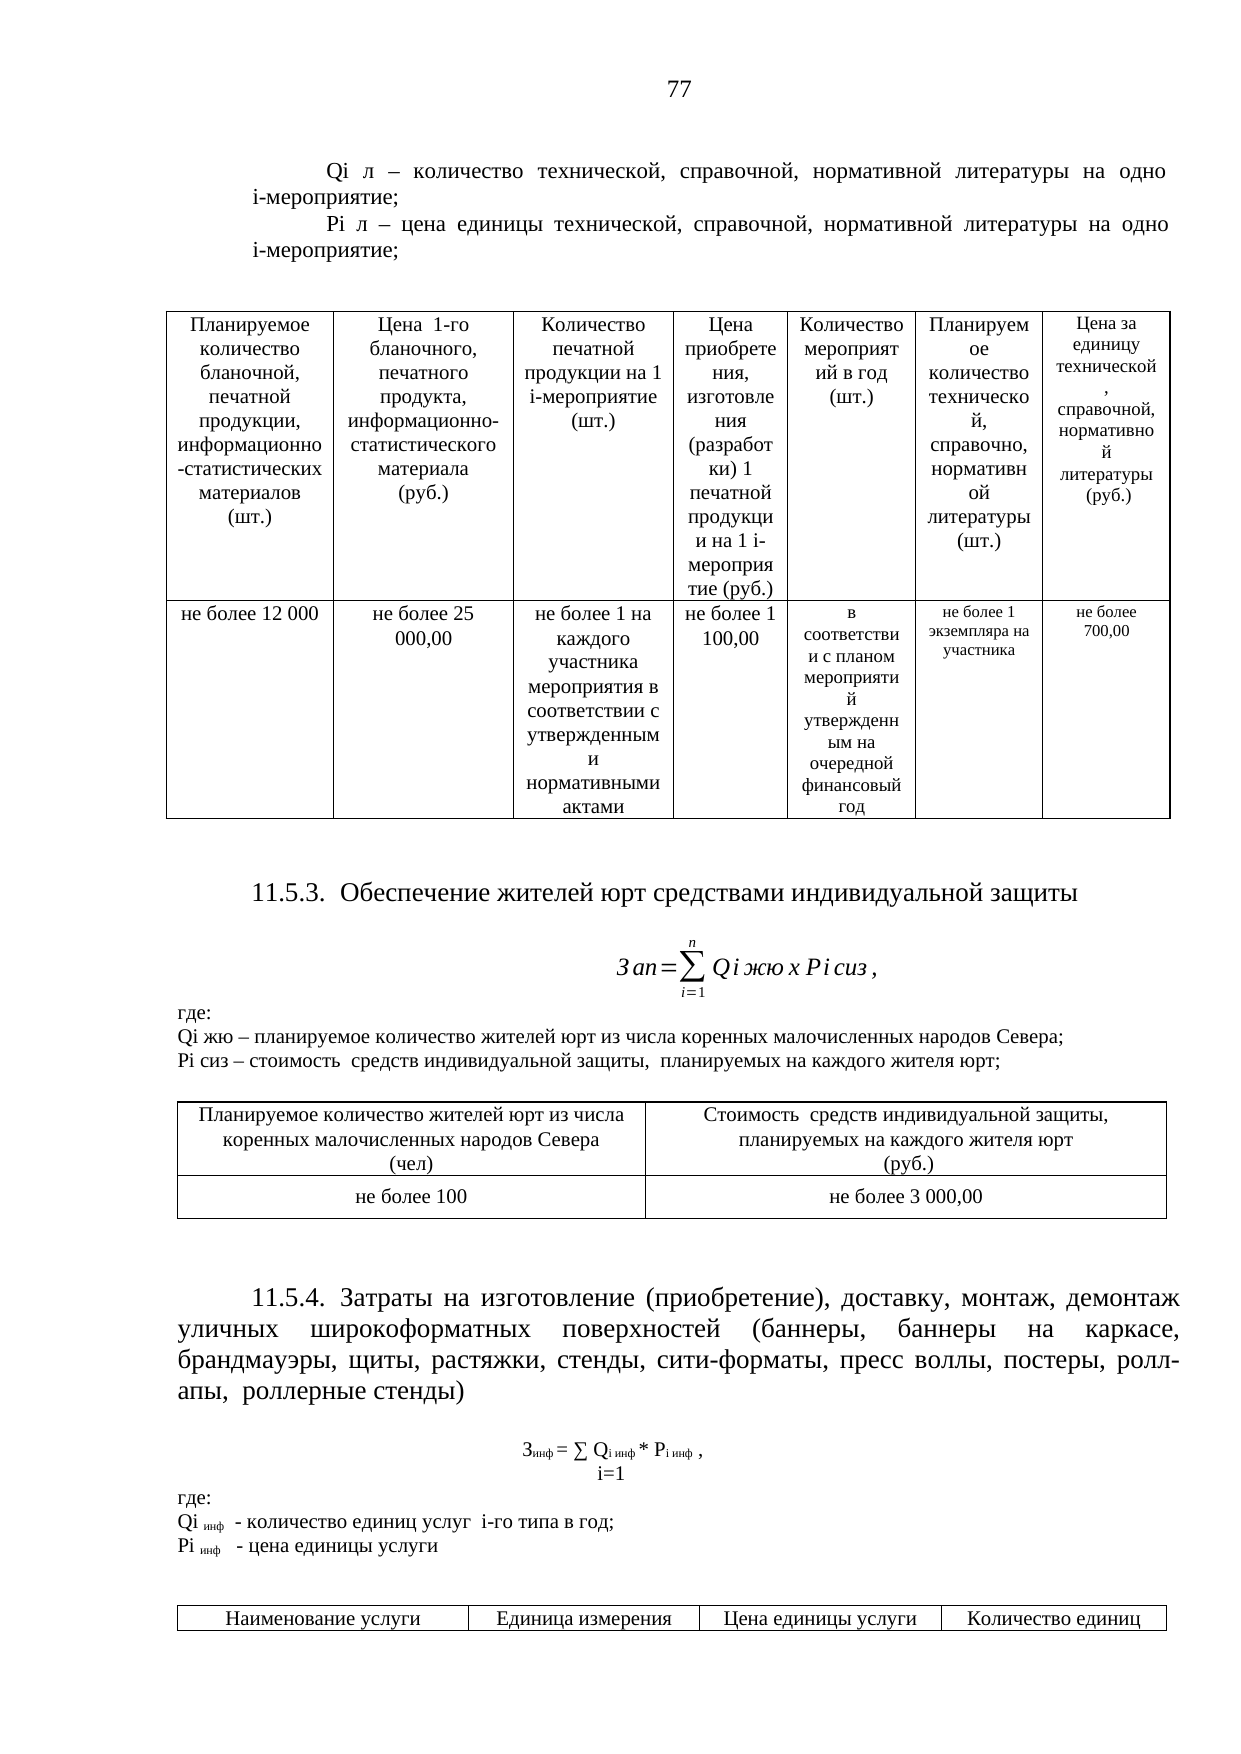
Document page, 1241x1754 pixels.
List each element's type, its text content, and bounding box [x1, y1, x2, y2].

list Обеспечение жителей юрт средствами индивидуальной защиты [177, 876, 1181, 908]
list Затраты на изготовление (приобретение), доставку, монтаж, демонтаж уличных широкоформатных поверхностей (баннеры, баннеры на каркасе, брандмауэры, щиты, растяжки, стенды, сити-форматы, пресс воллы, постеры, ролл-апы, роллерные стенды) [177, 1281, 1181, 1405]
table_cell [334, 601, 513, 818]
text Qi инф - количество единиц услуг i-го типа в год; [177, 1509, 1181, 1533]
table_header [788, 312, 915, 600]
text Pi сиз – стоимость средств индивидуальной защиты, планируемых на каждого жителя юрт; [177, 1048, 1181, 1072]
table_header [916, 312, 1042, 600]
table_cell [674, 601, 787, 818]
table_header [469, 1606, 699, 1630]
text где: [177, 1485, 1181, 1509]
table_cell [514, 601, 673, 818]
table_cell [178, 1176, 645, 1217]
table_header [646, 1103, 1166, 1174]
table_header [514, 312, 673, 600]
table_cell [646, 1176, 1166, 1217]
list i=1 [290, 1461, 1181, 1485]
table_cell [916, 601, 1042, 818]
text Зинф = ∑ Qi инф * Pi инф , [215, 1437, 1181, 1461]
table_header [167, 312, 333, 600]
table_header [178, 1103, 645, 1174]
text Pi инф - цена единицы услуги [177, 1533, 1181, 1557]
text Pi л – цена единицы технической, справочной, нормативной литературы на одно i-мероприятие; [252, 210, 1181, 262]
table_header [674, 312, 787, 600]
text Qi л – количество технической, справочной, нормативной литературы на одно i-мероприятие; [252, 157, 1181, 210]
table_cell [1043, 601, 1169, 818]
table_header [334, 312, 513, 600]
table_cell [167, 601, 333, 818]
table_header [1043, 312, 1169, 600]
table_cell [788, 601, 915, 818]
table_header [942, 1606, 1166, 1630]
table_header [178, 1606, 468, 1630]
text Qi жю – планируемое количество жителей юрт из числа коренных малочисленных народов Севера; [177, 1024, 1181, 1048]
text где: [177, 1000, 1181, 1024]
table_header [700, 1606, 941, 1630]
